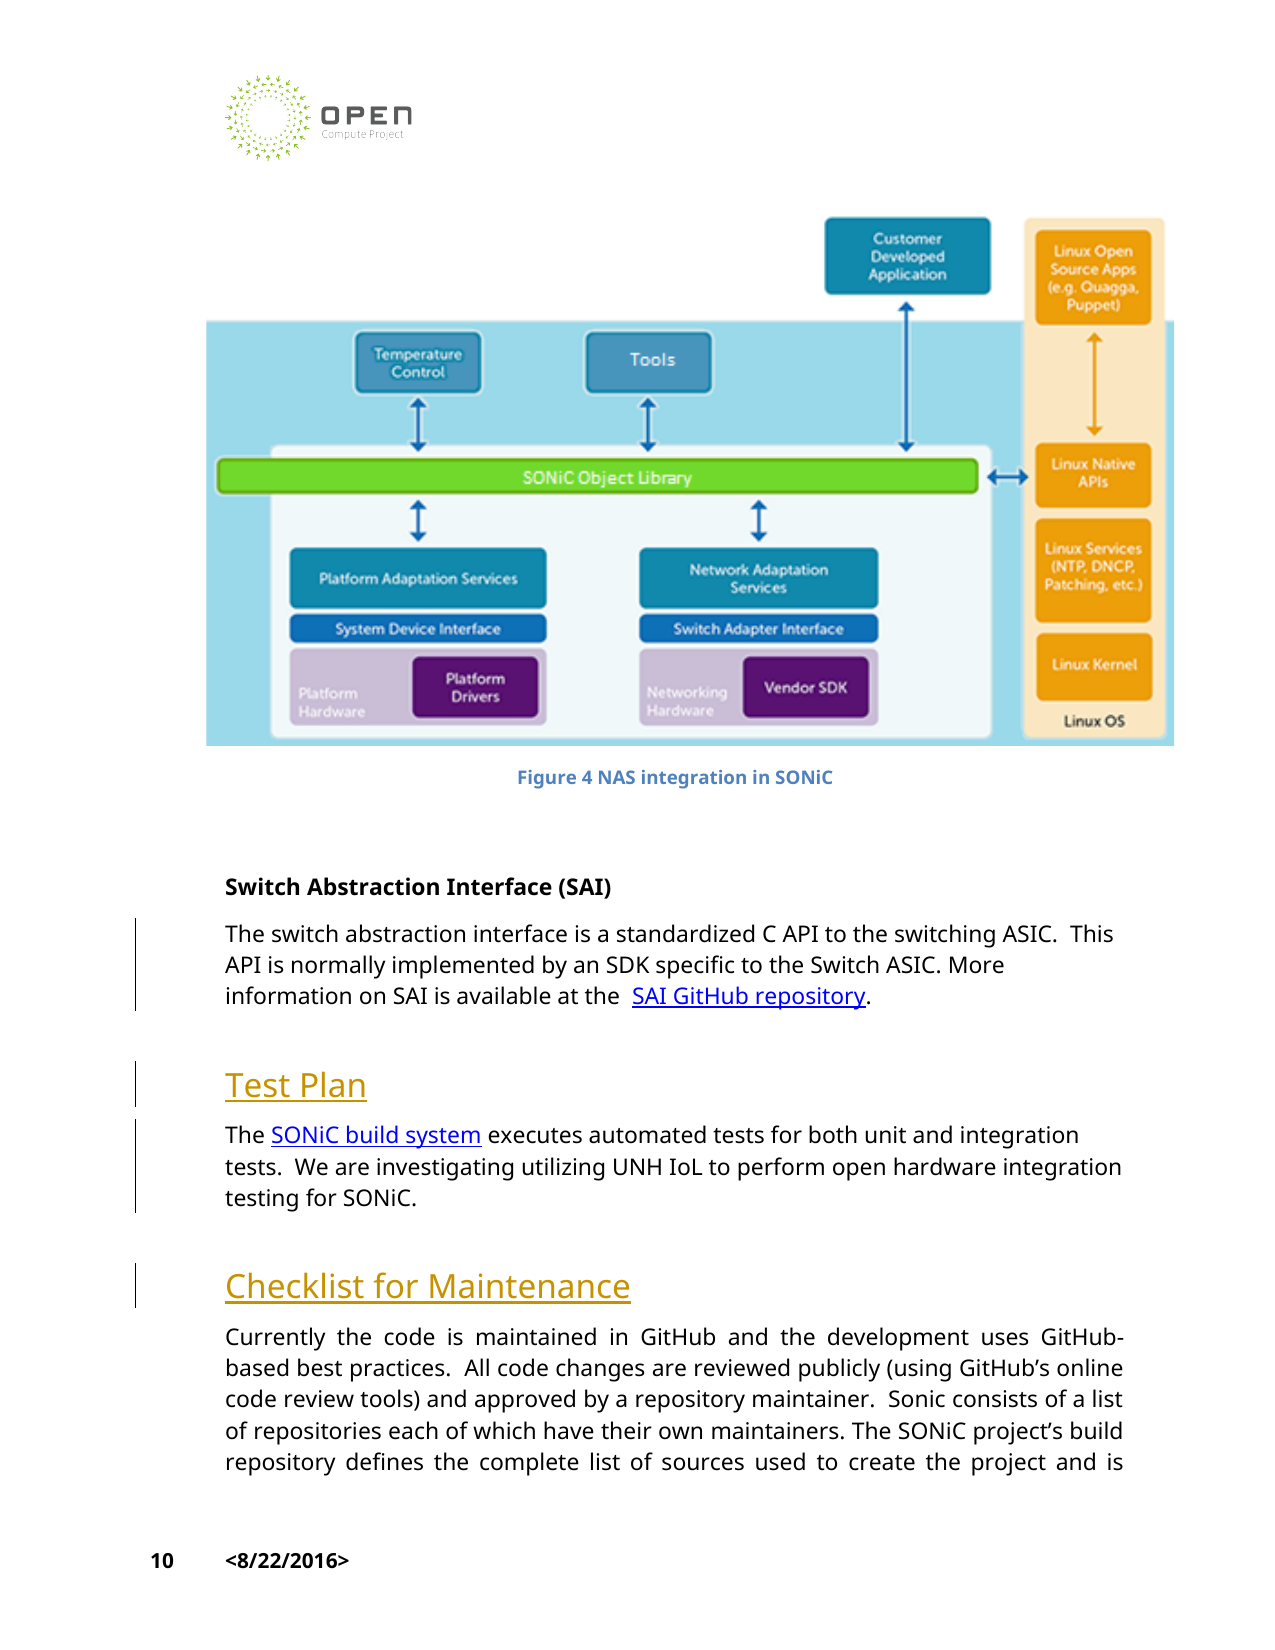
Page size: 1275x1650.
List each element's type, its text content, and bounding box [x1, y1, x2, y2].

picture [225, 75, 412, 168]
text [225, 1321, 1125, 1477]
picture [206, 208, 1175, 746]
subtitle Switch Abstraction Interface (SAI) [210, 871, 1125, 903]
text The switch abstraction interface is a standardized C API to the switching ASIC. This API is normally implemented by an SDK specific to the Switch ASIC. More information on SAI is available at the SAI GitHub repository. [225, 918, 1125, 1011]
text The SONiC build system executes automated tests for both unit and integration tests. We are investigating utilizing UNH IoL to perform open hardware integration testing for SONiC. [225, 1119, 1125, 1213]
